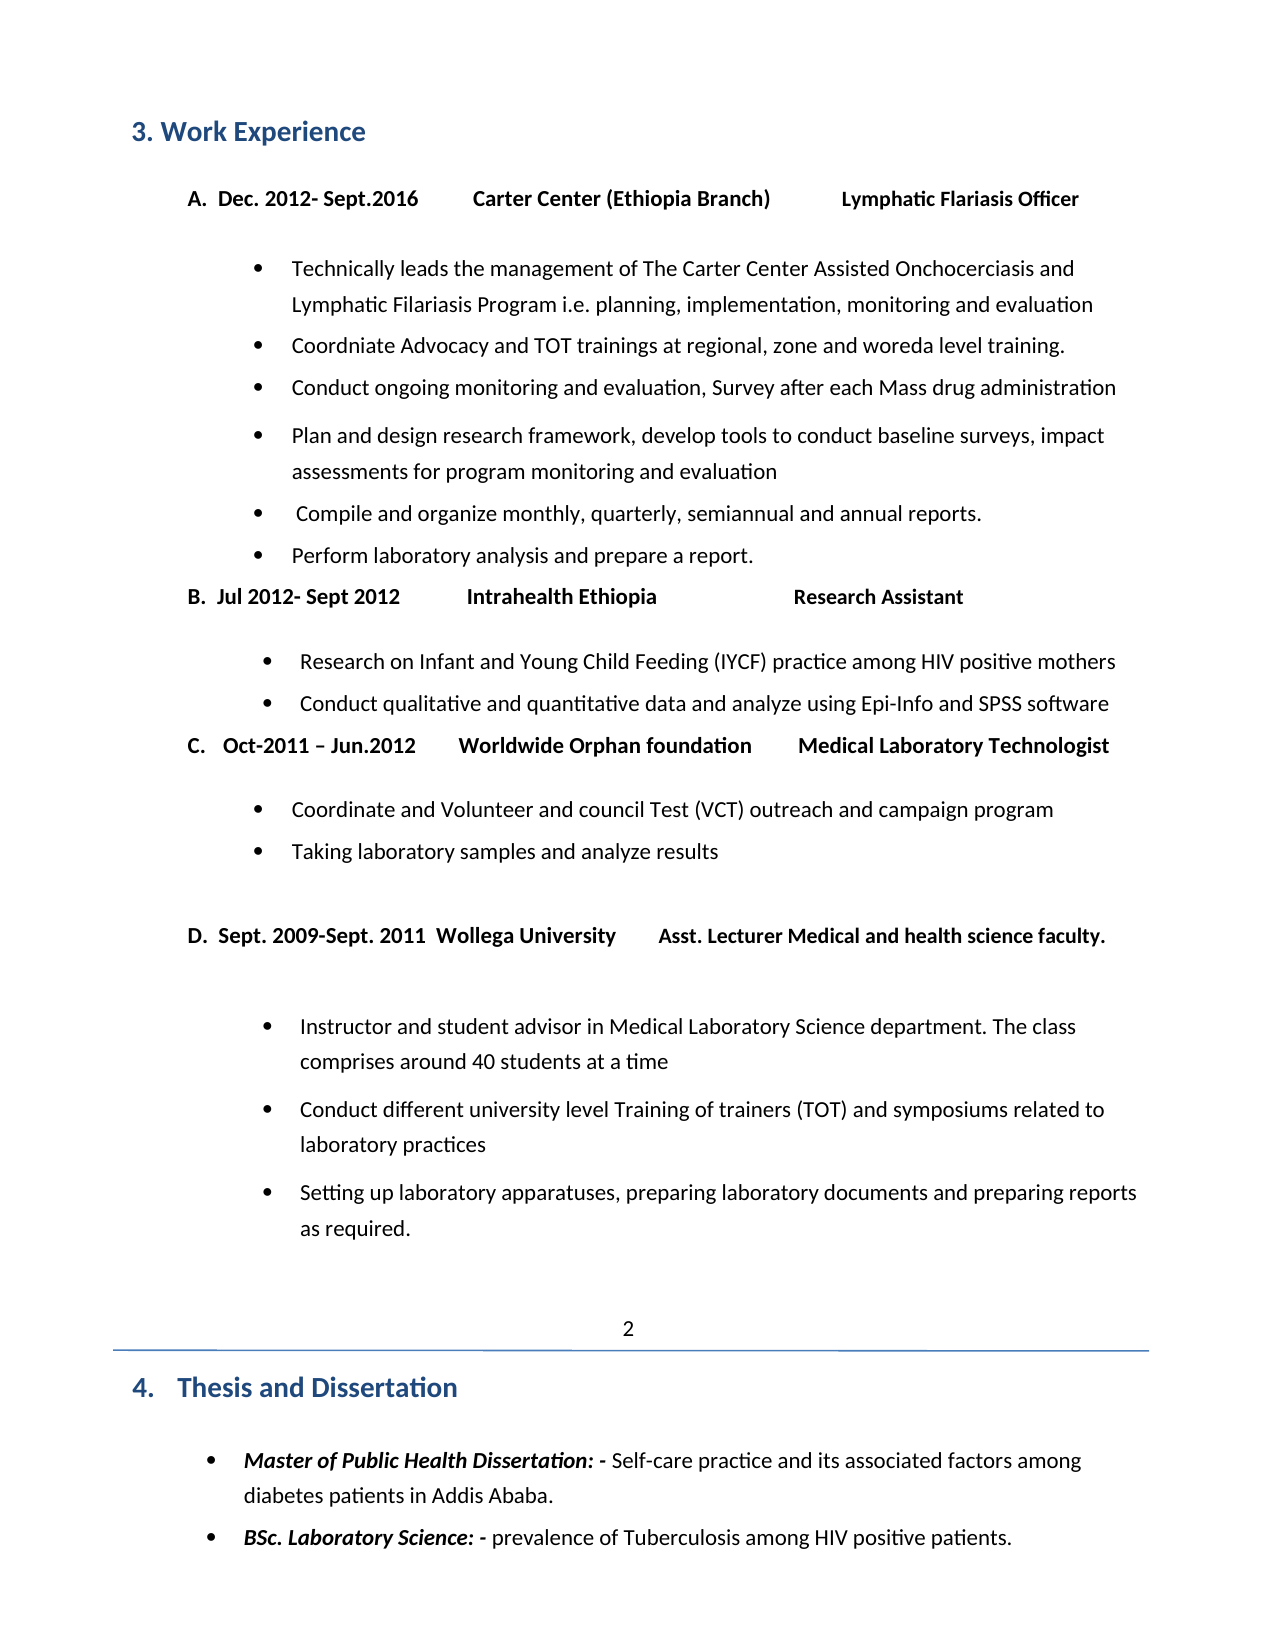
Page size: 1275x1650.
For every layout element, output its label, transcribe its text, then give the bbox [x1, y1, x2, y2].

list BSc. Laboratory Science: - prevalence of Tuberculosis among HIV positive patients. [207, 1523, 1162, 1551]
list Conduct different university level Training of trainers (TOT) and symposiums related to laboratory practices [263, 1095, 1162, 1158]
text B. Jul 2012- Sept 2012 Intrahealth Ethiopia Research Assistant [187, 582, 1162, 611]
list Conduct ongoing monitoring and evaluation, Survey after each Mass drug administration [254, 373, 1162, 402]
text 3. Work Experience [131, 113, 1162, 148]
list Master of Public Health Dissertation: - Self-care practice and its associated factors among diabetes patients in Addis Ababa. [207, 1446, 1162, 1509]
text 2 [131, 1314, 1125, 1342]
text D. Sept. 2009-Sept. 2011 Wollega University Asst. Lecturer Medical and health science faculty. [187, 921, 1162, 949]
list Coordinate and Volunteer and council Test (VCT) outreach and campaign program [254, 796, 1162, 823]
text C. Oct-2011 – Jun.2012 Worldwide Orphan foundation Medical Laboratory Technologist [187, 731, 1162, 759]
list Conduct qualitative and quantitative data and analyze using Epi-Info and SPSS software [263, 689, 1162, 717]
list Research on Infant and Young Child Feeding (IYCF) practice among HIV positive mothers [263, 647, 1162, 675]
text A. Dec. 2012- Sept.2016 Carter Center (Ethiopia Branch) Lymphatic Flariasis Officer [187, 184, 1162, 212]
list Coordniate Advocacy and TOT trainings at regional, zone and woreda level training. [254, 332, 1162, 359]
list Plan and design research framework, develop tools to conduct baseline surveys, impact assessments for program monitoring and evaluation [254, 422, 1106, 485]
list Compile and organize monthly, quarterly, semiannual and annual reports. [254, 499, 1162, 527]
list Setting up laboratory apparatuses, preparing laboratory documents and preparing reports as required. [263, 1178, 1162, 1242]
list Thesis and Dissertation [132, 1369, 1162, 1404]
list Technically leads the management of The Carter Center Assisted Onchocerciasis and Lymphatic Filariasis Program i.e. planning, implementation, monitoring and evaluation [254, 254, 1096, 318]
list Instructor and student advisor in Medical Laboratory Science department. The class comprises around 40 students at a time [263, 1012, 1162, 1075]
list Perform laboratory analysis and prepare a report. [254, 541, 1162, 569]
list Taking laboratory samples and analyze results [254, 837, 1162, 865]
